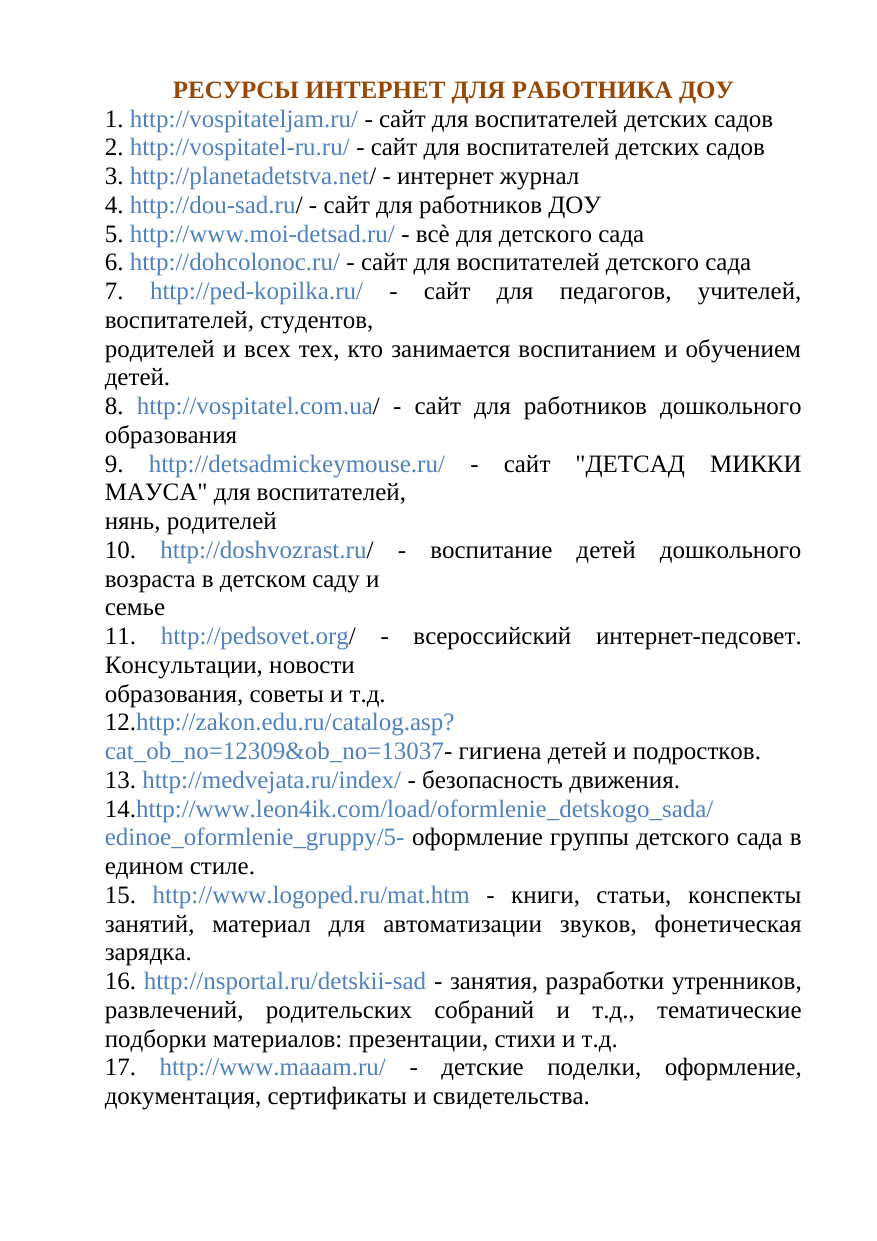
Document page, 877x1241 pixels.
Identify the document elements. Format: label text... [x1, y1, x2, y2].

text 16. http://nsportal.ru/detskii-sad - занятия, разработки утренников, развлечений, родительских собраний и т.д., тематические подборки материалов: презентации, стихи и т.д. [104, 966, 802, 1052]
text 10. http://doshvozrast.ru/ - воспитание детей дошкольного возраста в детском саду и [104, 535, 802, 592]
text 14.http://www.leon4ik.com/load/oformlenie_detskogo_sada/edinoe_oformlenie_gruppy/5- оформление группы детского сада в едином стиле. [104, 794, 802, 880]
text 3. http://planetadetstva.net/ - интернет журнал [104, 161, 802, 190]
text 12.http://zakon.edu.ru/catalog.asp?cat_ob_no=12309&ob_no=13037- гигиена детей и подростков. [104, 707, 802, 765]
text 17. http://www.maaam.ru/ - детские поделки, оформление, документация, сертификаты и свидетельства. [104, 1052, 802, 1110]
text родителей и всех тех, кто занимается воспитанием и обучением детей. [104, 334, 802, 391]
text 5. http://www.moi-detsad.ru/ - всѐ для детского сада [104, 219, 802, 247]
text 2. http://vospitatel-ru.ru/ - сайт для воспитателей детских садов [104, 132, 802, 161]
text 9. http://detsadmickeymouse.ru/ - сайт "ДЕТСАД МИККИ МАУСА" для воспитателей, [104, 449, 802, 506]
text нянь, родителей [104, 506, 802, 535]
text образования, советы и т.д. [104, 679, 802, 707]
text РЕСУРСЫ ИНТЕРНЕТ ДЛЯ РАБОТНИКА ДОУ [104, 75, 802, 104]
text 4. http://dou-sad.ru/ - сайт для работников ДОУ [104, 190, 802, 219]
text семье [104, 592, 802, 621]
text 8. http://vospitatel.com.ua/ - сайт для работников дошкольного образования [104, 391, 802, 449]
text 11. http://pedsovet.org/ - всероссийский интернет-педсовет. Консультации, новости [104, 621, 802, 679]
text 7. http://ped-kopilka.ru/ - сайт для педагогов, учителей, воспитателей, студентов, [104, 276, 802, 334]
text 6. http://dohcolonoc.ru/ - сайт для воспитателей детского сада [104, 247, 802, 276]
text 1. http://vospitateljam.ru/ - сайт для воспитателей детских садов [104, 104, 802, 132]
text 15. http://www.logoped.ru/mat.htm - книги, статьи, конспекты занятий, материал для автоматизации звуков, фонетическая зарядка. [104, 880, 802, 966]
text 13. http://medvejata.ru/index/ - безопасность движения. [104, 765, 802, 794]
